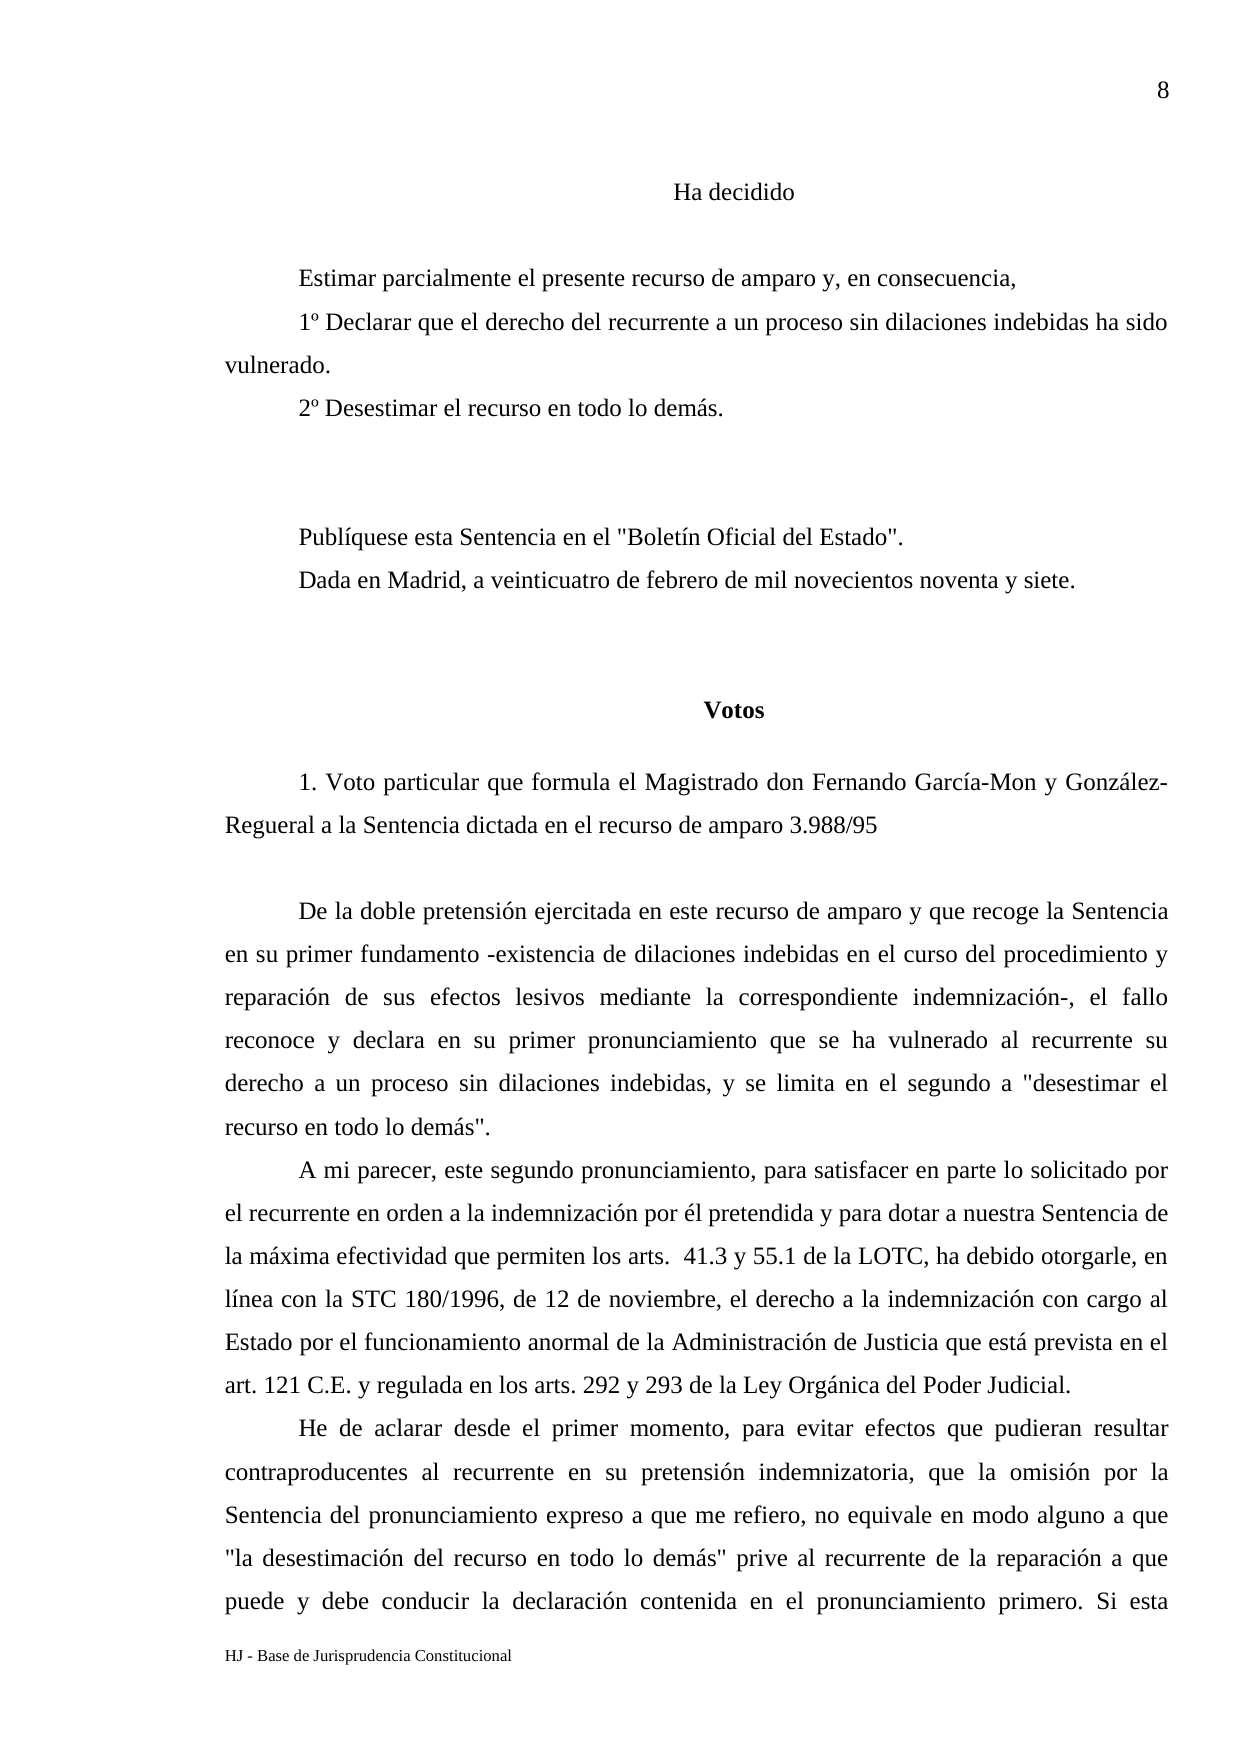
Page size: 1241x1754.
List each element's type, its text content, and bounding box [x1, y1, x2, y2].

text Publíquese esta Sentencia en el "Boletín Oficial del Estado". [224, 522, 1169, 551]
text Ha decidido [224, 177, 1169, 206]
text De la doble pretensión ejercitada en este recurso de amparo y que recoge la Sentencia en su primer fundamento -existencia de dilaciones indebidas en el curso del procedimiento y reparación de sus efectos lesivos mediante la correspondiente indemnización-, el fallo reconoce y declara en su primer pronunciamiento que se ha vulnerado al recurrente su derecho a un proceso sin dilaciones indebidas, y se limita en el segundo a "desestimar el recurso en todo lo demás". [224, 896, 1169, 1140]
text Dada en Madrid, a veinticuatro de febrero de mil novecientos noventa y siete. [224, 565, 1169, 594]
text Estimar parcialmente el presente recurso de amparo y, en consecuencia, [224, 263, 1169, 292]
text A mi parecer, este segundo pronunciamiento, para satisfacer en parte lo solicitado por el recurrente en orden a la indemnización por él pretendida y para dotar a nuestra Sentencia de la máxima efectividad que permiten los arts. 41.3 y 55.1 de la LOTC, ha debido otorgarle, en línea con la STC 180/1996, de 12 de noviembre, el derecho a la indemnización con cargo al Estado por el funcionamiento anormal de la Administración de Justicia que está prevista en el art. 121 C.E. y regulada en los arts. 292 y 293 de la Ley Orgánica del Poder Judicial. [224, 1155, 1169, 1399]
subtitle Votos [224, 695, 1169, 723]
text 1. Voto particular que formula el Magistrado don Fernando García-Mon y González-Regueral a la Sentencia dictada en el recurso de amparo 3.988/95 [224, 767, 1169, 838]
text 2º Desestimar el recurso en todo lo demás. [224, 393, 1169, 422]
text 1º Declarar que el derecho del recurrente a un proceso sin dilaciones indebidas ha sido vulnerado. [224, 307, 1169, 378]
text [224, 1413, 1169, 1615]
